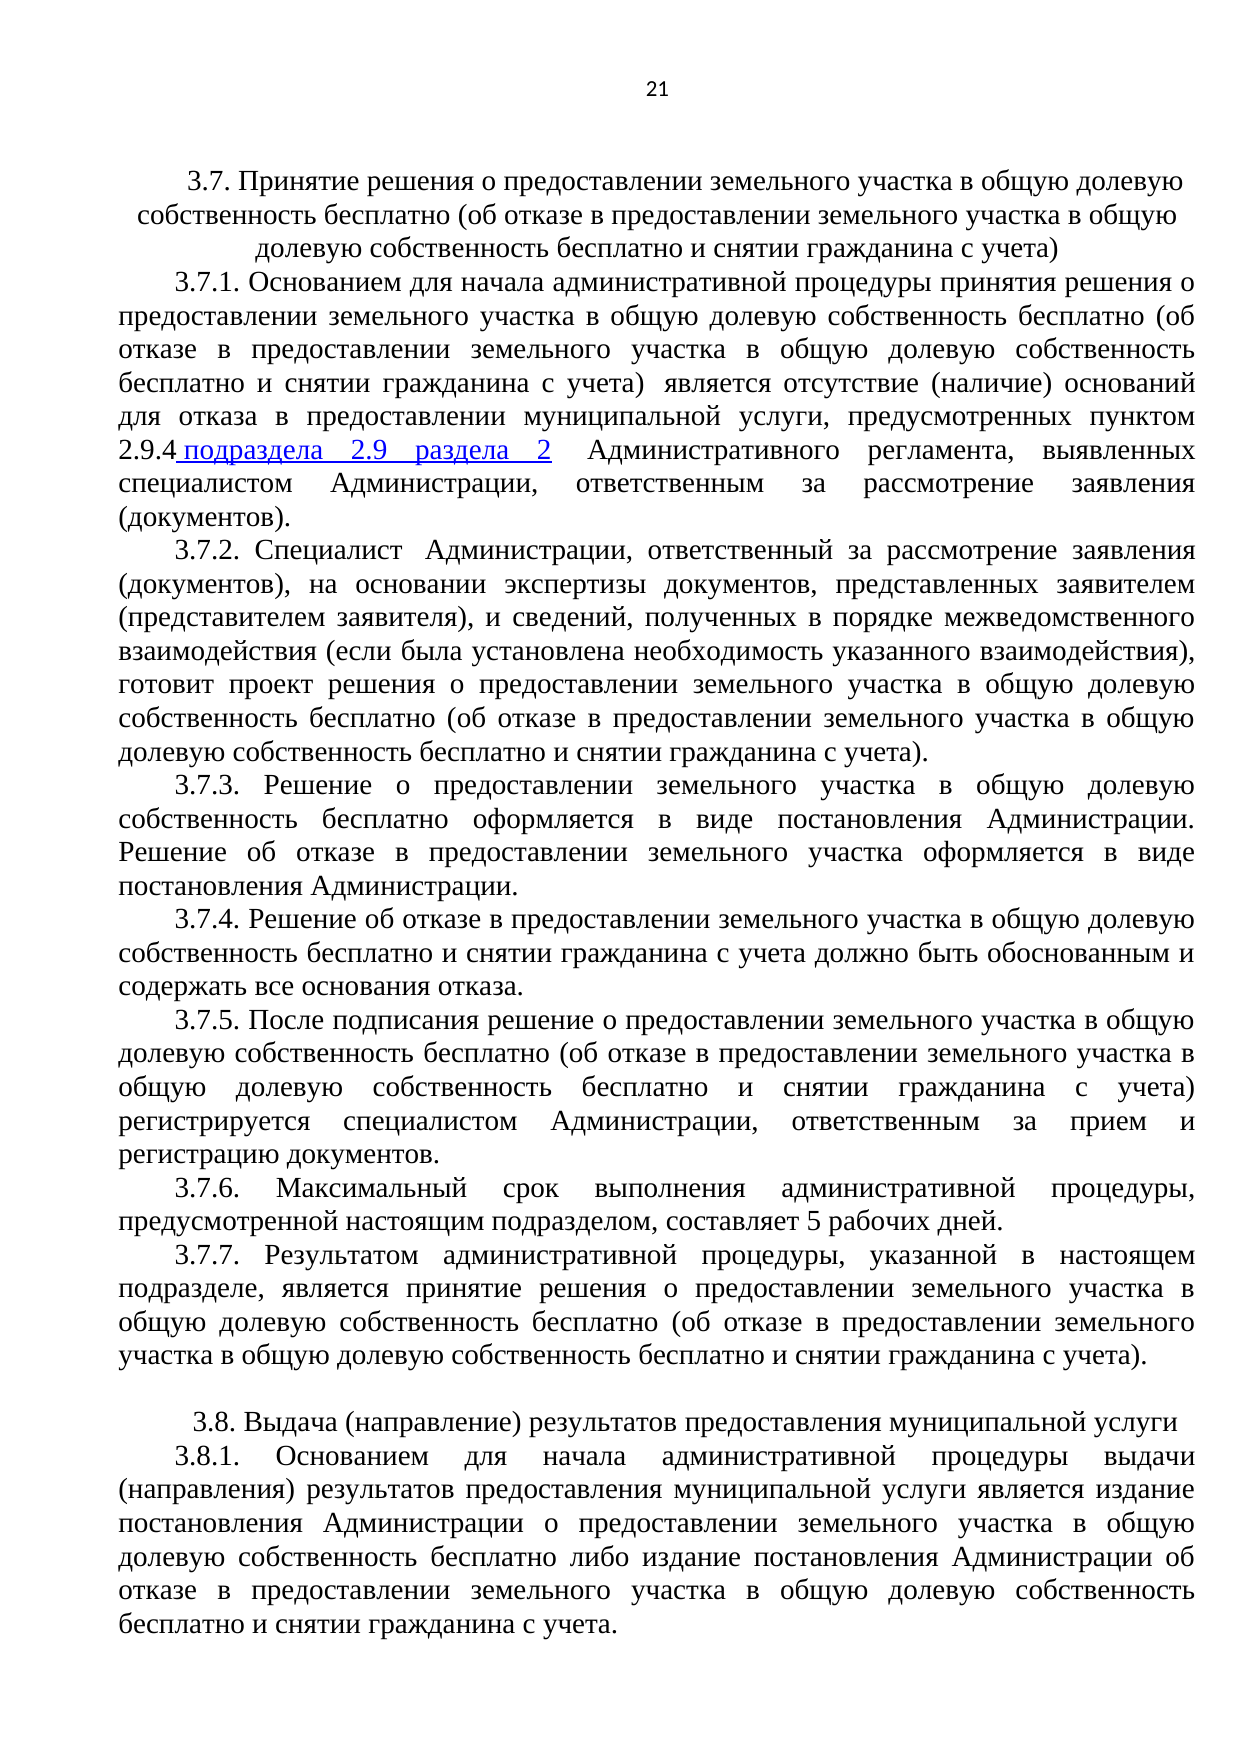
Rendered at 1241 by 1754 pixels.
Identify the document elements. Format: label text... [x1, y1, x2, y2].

text 3.7.5. После подписания решение о предоставлении земельного участка в общую долевую собственность бесплатно (об отказе в предоставлении земельного участка в общую долевую собственность бесплатно и снятии гражданина с учета) регистрируется специалистом Администрации, ответственным за прием и регистрацию документов. [118, 1002, 1196, 1170]
text 3.7.1. Основанием для начала административной процедуры принятия решения о предоставлении земельного участка в общую долевую собственность бесплатно (об отказе в предоставлении земельного участка в общую долевую собственность бесплатно и снятии гражданина с учета) является отсутствие (наличие) оснований для отказа в предоставлении муниципальной услуги, предусмотренных пунктом 2.9.4 подраздела 2.9 раздела 2 Административного регламента, выявленных специалистом Администрации, ответственным за рассмотрение заявления (документов). [118, 264, 1196, 532]
text 3.8.1. Основанием для начала административной процедуры выдачи (направления) результатов предоставления муниципальной услуги является издание постановления Администрации о предоставлении земельного участка в общую долевую собственность бесплатно либо издание постановления Администрации об отказе в предоставлении земельного участка в общую долевую собственность бесплатно и снятии гражданина с учета. [118, 1438, 1196, 1639]
text 3.7.4. Решение об отказе в предоставлении земельного участка в общую долевую собственность бесплатно и снятии гражданина с учета должно быть обоснованным и содержать все основания отказа. [118, 901, 1196, 1002]
text 3.7.6. Максимальный срок выполнения административной процедуры, предусмотренной настоящим подразделом, составляет 5 рабочих дней. [118, 1170, 1196, 1237]
text 3.7.3. Решение о предоставлении земельного участка в общую долевую собственность бесплатно оформляется в виде постановления Администрации. Решение об отказе в предоставлении земельного участка оформляется в виде постановления Администрации. [118, 767, 1196, 901]
text 3.7.2. Специалист Администрации, ответственный за рассмотрение заявления (документов), на основании экспертизы документов, представленных заявителем (представителем заявителя), и сведений, полученных в порядке межведомственного взаимодействия (если была установлена необходимость указанного взаимодействия), готовит проект решения о предоставлении земельного участка в общую долевую собственность бесплатно (об отказе в предоставлении земельного участка в общую долевую собственность бесплатно и снятии гражданина с учета). [118, 532, 1196, 767]
text 3.8. Выдача (направление) результатов предоставления муниципальной услуги [118, 1404, 1196, 1438]
text 3.7.7. Результатом административной процедуры, указанной в настоящем подразделе, является принятие решения о предоставлении земельного участка в общую долевую собственность бесплатно (об отказе в предоставлении земельного участка в общую долевую собственность бесплатно и снятии гражданина с учета). [118, 1237, 1196, 1371]
text 3.7. Принятие решения о предоставлении земельного участка в общую долевую собственность бесплатно (об отказе в предоставлении земельного участка в общую долевую собственность бесплатно и снятии гражданина с учета) [118, 163, 1196, 264]
